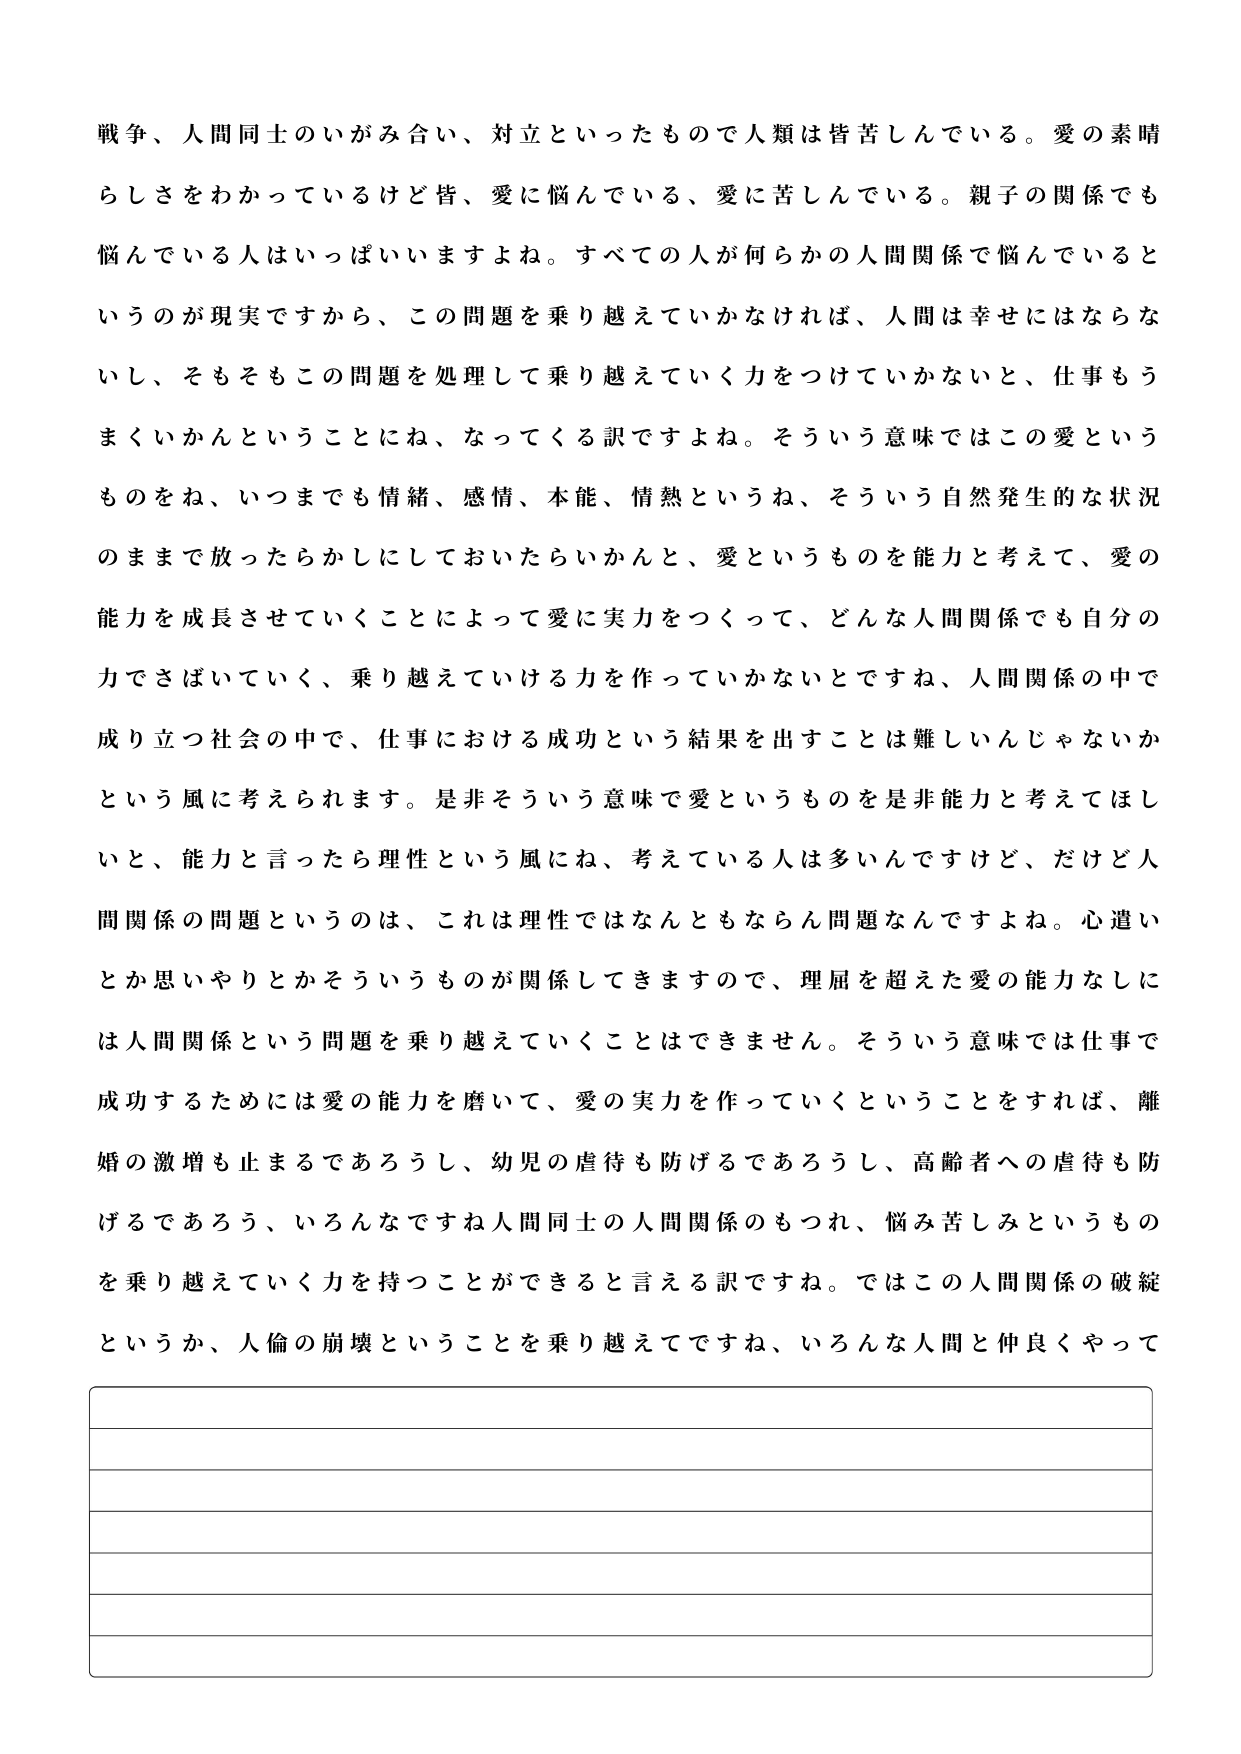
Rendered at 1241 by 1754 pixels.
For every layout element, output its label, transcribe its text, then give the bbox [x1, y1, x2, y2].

picture [88, 1386, 1153, 1678]
